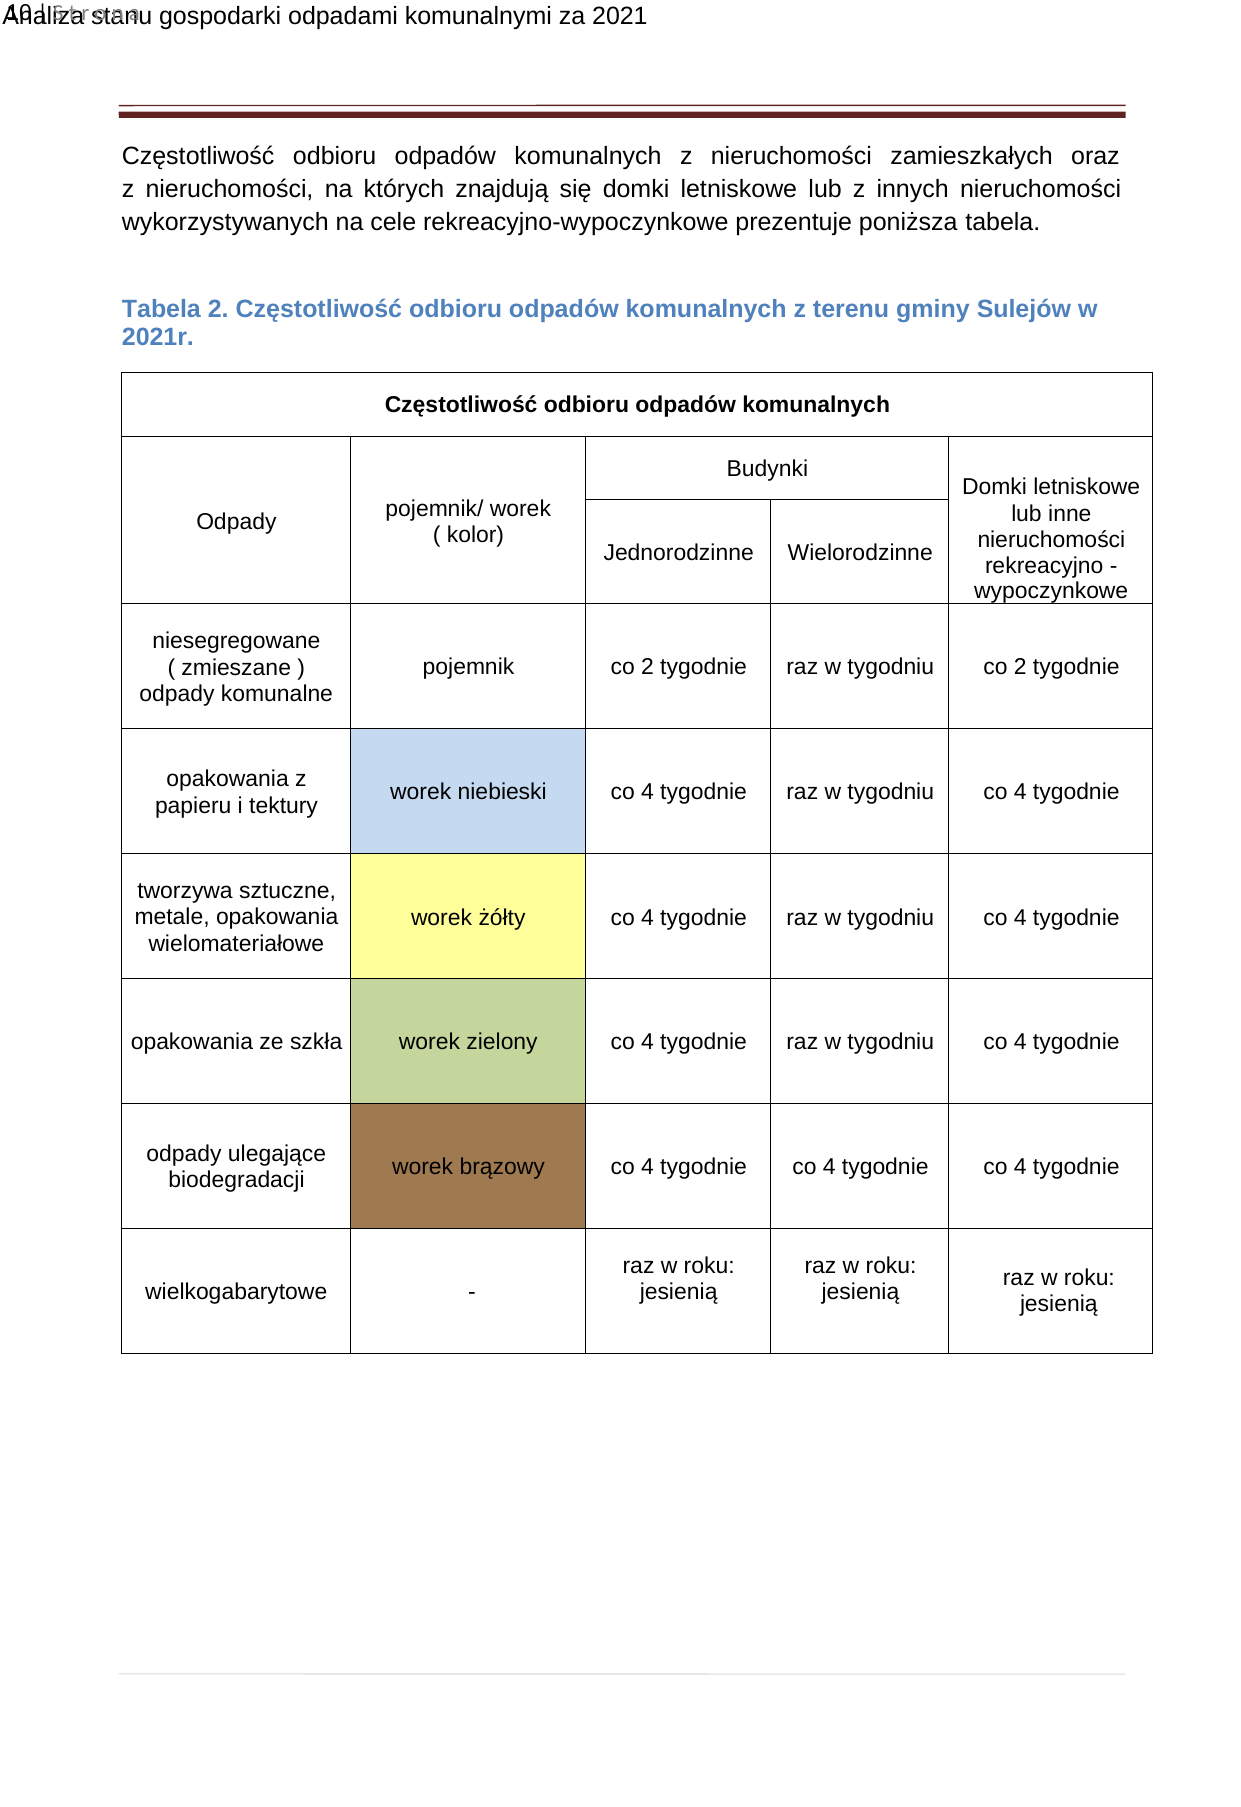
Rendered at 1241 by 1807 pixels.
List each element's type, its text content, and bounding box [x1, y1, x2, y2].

table_cell raz w tygodniu [771, 854, 948, 978]
table_cell raz w tygodniu [771, 729, 948, 853]
table_header Częstotliwość odbioru odpadów komunalnych [122, 373, 1152, 436]
subtitle Tabela 2. Częstotliwość odbioru odpadów komunalnych z terenu gminy Sulejów w 2021r. [122, 294, 1100, 351]
table_cell Jednorodzinne [586, 500, 770, 603]
table_cell co 4 tygodnie [586, 729, 770, 853]
table_cell niesegregowane ( zmieszane ) odpady komunalne [122, 604, 350, 728]
table_cell raz w roku: jesienią [771, 1229, 948, 1353]
table_cell co 4 tygodnie [771, 1104, 948, 1228]
table_cell pojemnik/ worek ( kolor) [351, 437, 585, 603]
table_cell worek brązowy [351, 1104, 585, 1228]
table_cell worek zielony [351, 979, 585, 1103]
table_cell co 4 tygodnie [586, 1104, 770, 1228]
table_cell opakowania z papieru i tektury [122, 729, 350, 853]
table_cell pojemnik [351, 604, 585, 728]
table_cell Wielorodzinne [771, 500, 948, 603]
table_cell Odpady [122, 437, 350, 603]
text Częstotliwość odbioru odpadów komunalnych z nieruchomości zamieszkałych oraz z nieruchomości, na których znajdują się domki letniskowe lub z innych nieruchomości wykorzystywanych na cele rekreacyjno-wypoczynkowe prezentuje poniższa tabela. [122, 141, 1122, 236]
table_cell odpady ulegające biodegradacji [122, 1104, 350, 1228]
table_cell co 2 tygodnie [586, 604, 770, 728]
table_cell co 4 tygodnie [949, 854, 1152, 978]
table_cell wielkogabarytowe [122, 1229, 350, 1353]
table_cell worek niebieski [351, 729, 585, 853]
table_cell raz w tygodniu [771, 604, 948, 728]
table_cell worek żółty [351, 854, 585, 978]
table_cell co 4 tygodnie [949, 1104, 1152, 1228]
table_cell Domki letniskowe lub inne nieruchomości rekreacyjno - wypoczynkowe [949, 437, 1152, 603]
table_cell co 4 tygodnie [586, 854, 770, 978]
table_cell co 4 tygodnie [949, 979, 1152, 1103]
table_cell - [351, 1229, 585, 1353]
table_cell opakowania ze szkła [122, 979, 350, 1103]
table_cell raz w tygodniu [771, 979, 948, 1103]
table_cell tworzywa sztuczne, metale, opakowania wielomateriałowe [122, 854, 350, 978]
table_cell raz w roku: jesienią [586, 1229, 770, 1353]
table_cell Budynki [586, 437, 948, 498]
table_cell co 4 tygodnie [586, 979, 770, 1103]
table_cell co 2 tygodnie [949, 604, 1152, 728]
table_cell raz w roku: jesienią [949, 1229, 1152, 1353]
table_cell co 4 tygodnie [949, 729, 1152, 853]
